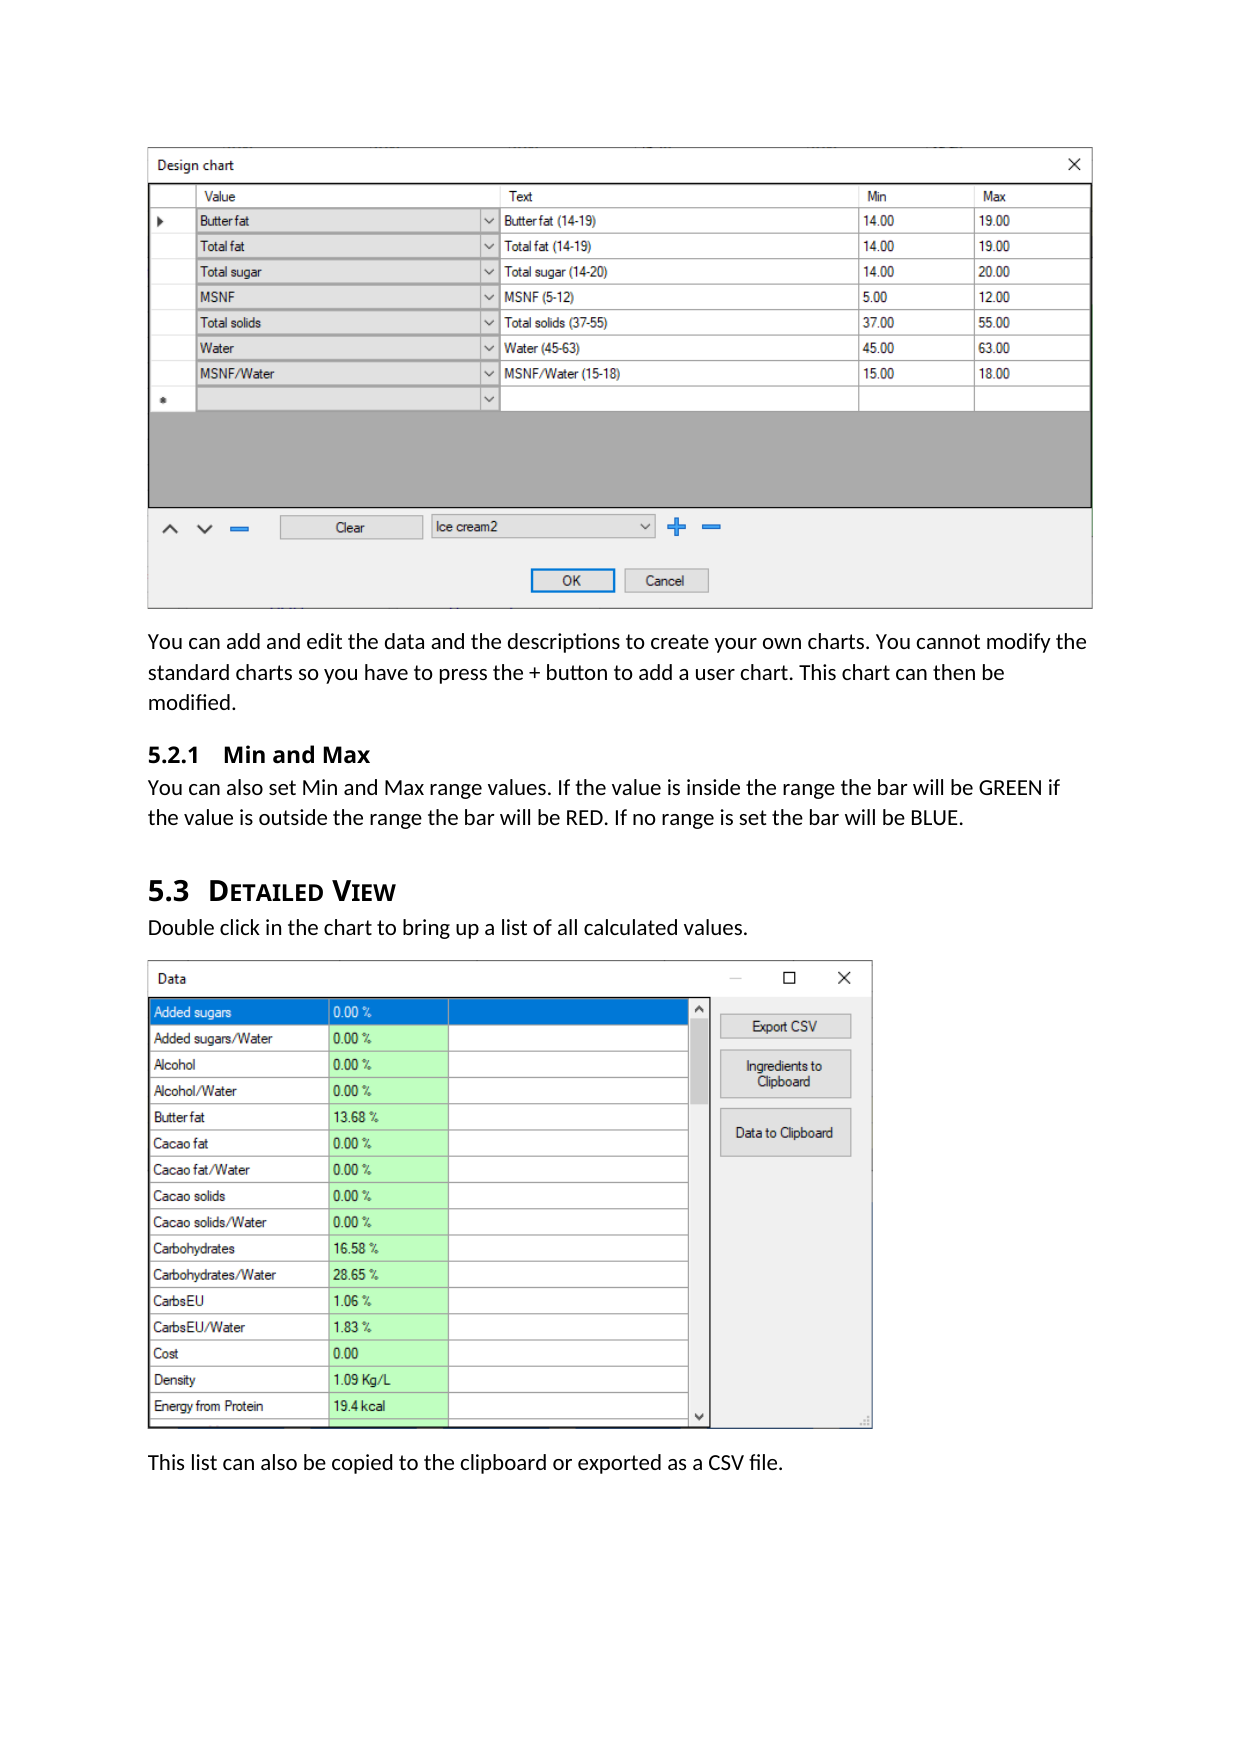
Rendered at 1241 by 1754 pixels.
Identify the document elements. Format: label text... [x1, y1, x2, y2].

subtitle Min and Max [148, 739, 1093, 770]
text You can also set Min and Max range values. If the value is inside the range the bar will be GREEN if the value is outside the range the bar will be RED. If no range is set the bar will be BLUE. [148, 773, 1093, 831]
text This list can also be copied to the clipboard or exported as a CSV file. [148, 1448, 1093, 1476]
picture [147, 147, 1093, 609]
text Double click in the chart to bring up a list of all calculated values. [148, 913, 1093, 941]
picture [147, 960, 873, 1429]
subtitle Detailed View [148, 871, 1093, 910]
text You can add and edit the data and the descriptions to create your own charts. You cannot modify the standard charts so you have to press the + button to add a user chart. This chart can then be modified. [148, 627, 1093, 716]
